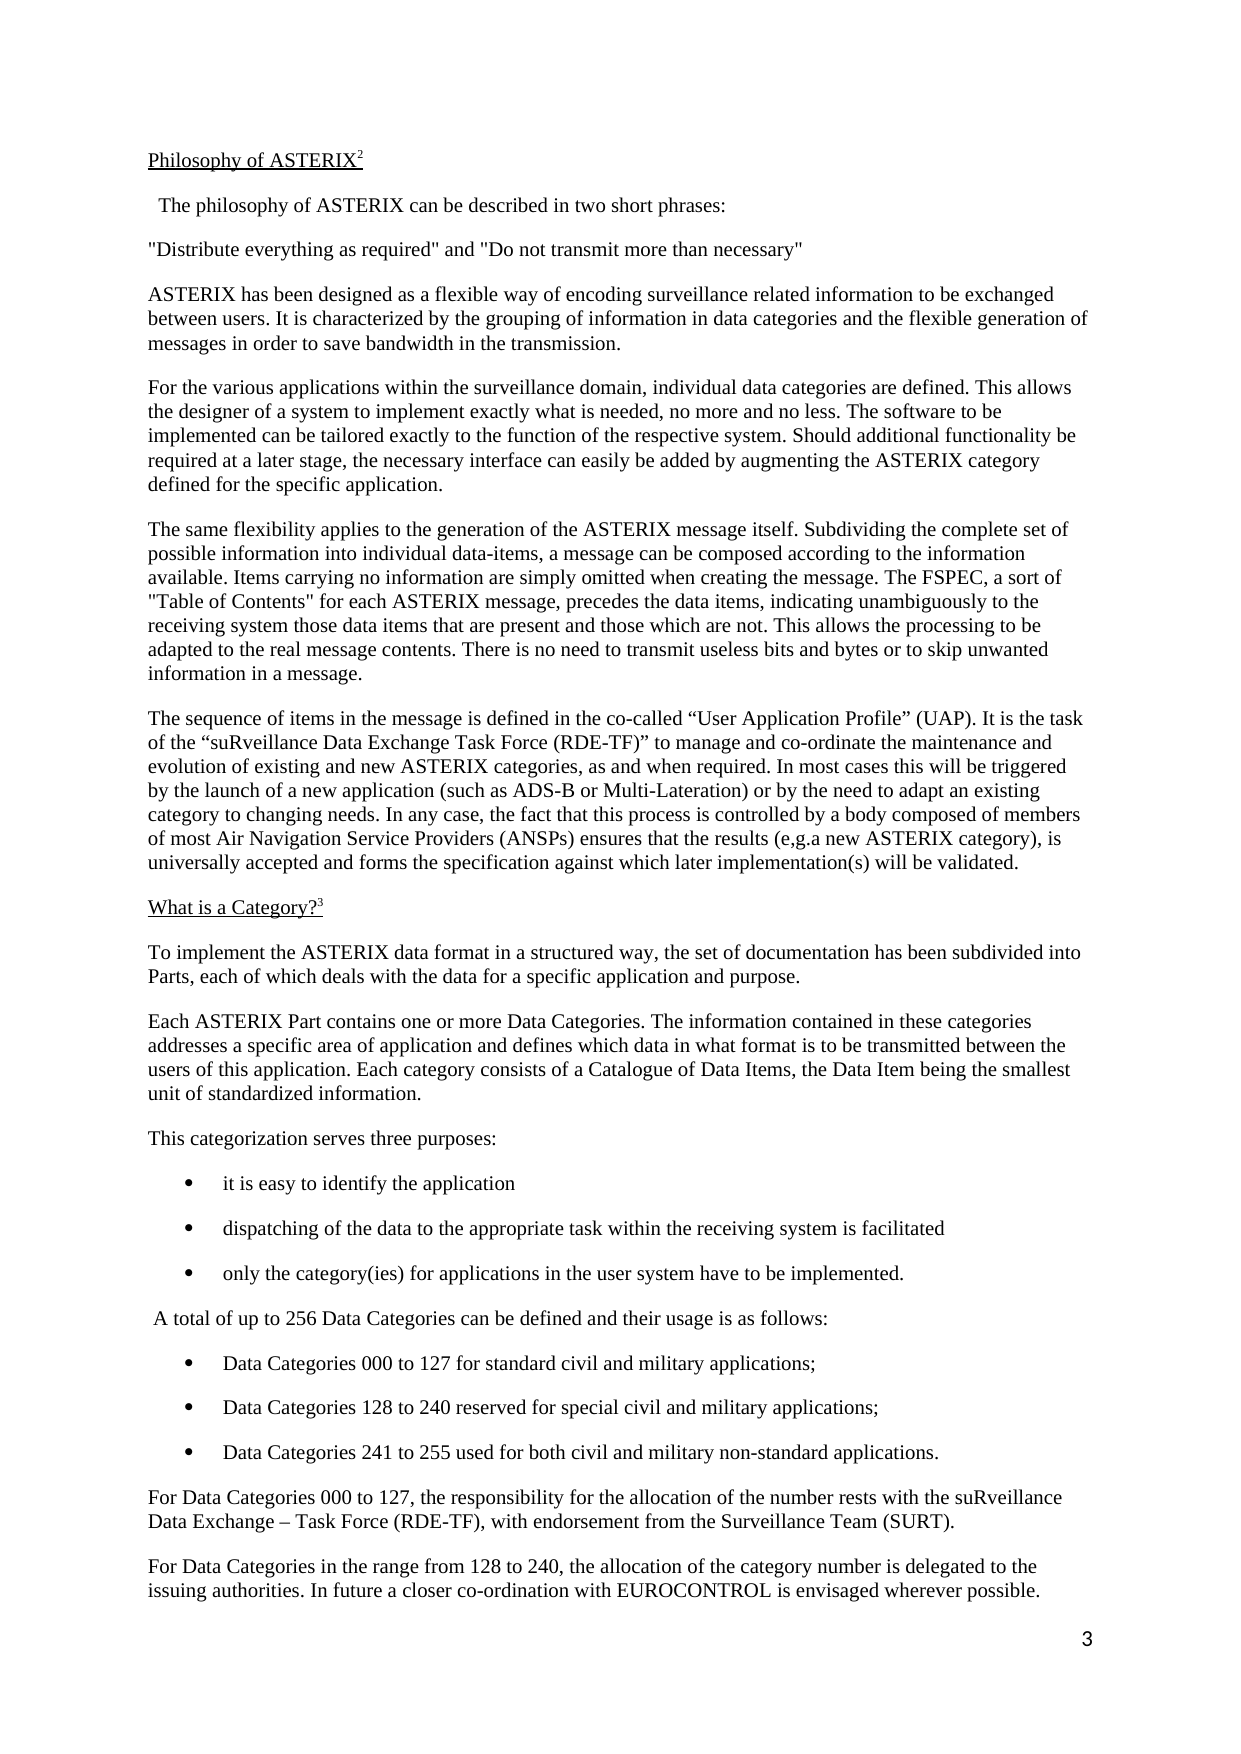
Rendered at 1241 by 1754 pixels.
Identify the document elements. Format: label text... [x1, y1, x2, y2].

text ASTERIX has been designed as a flexible way of encoding surveillance related information to be exchanged between users. It is characterized by the grouping of information in data categories and the flexible generation of messages in order to save bandwidth in the transmission. [148, 282, 1093, 354]
text The sequence of items in the message is defined in the co-called “User Application Profile” (UAP). It is the task of the “suRveillance Data Exchange Task Force (RDE-TF)” to manage and co-ordinate the maintenance and evolution of existing and new ASTERIX categories, as and when required. In most cases this will be triggered by the launch of a new application (such as ADS-B or Multi-Lateration) or by the need to adapt an existing category to changing needs. In any case, the fact that this process is controlled by a body composed of members of most Air Navigation Service Providers (ANSPs) ensures that the results (e,g.a new ASTERIX category), is universally accepted and forms the specification against which later implementation(s) will be validated. [148, 706, 1093, 874]
text To implement the ASTERIX data format in a structured way, the set of documentation has been subdivided into Parts, each of which deals with the data for a specific application and purpose. [148, 940, 1093, 988]
list dispatching of the data to the appropriate task within the receiving system is facilitated [185, 1216, 1093, 1240]
list Data Categories 000 to 127 for standard civil and military applications; [185, 1350, 1093, 1374]
text For Data Categories 000 to 127, the responsibility for the allocation of the number rests with the suRveillance Data Exchange – Task Force (RDE-TF), with endorsement from the Surveillance Team (SURT). [148, 1485, 1093, 1533]
text The philosophy of ASTERIX can be described in two short phrases: [148, 192, 1093, 217]
text Each ASTERIX Part contains one or more Data Categories. The information contained in these categories addresses a specific area of application and defines which data in what format is to be transmitted between the users of this application. Each category consists of a Catalogue of Data Items, the Data Item being the smallest unit of standardized information. [148, 1009, 1093, 1105]
text A total of up to 256 Data Categories can be defined and their usage is as follows: [148, 1306, 1093, 1329]
text For the various applications within the surveillance domain, individual data categories are defined. This allows the designer of a system to implement exactly what is needed, no more and no less. The software to be implemented can be tailored exactly to the function of the respective system. Should additional functionality be required at a later stage, the necessary interface can easily be added by augmenting the ASTERIX category defined for the specific application. [148, 375, 1093, 496]
text What is a Category? [148, 895, 1093, 919]
list it is easy to identify the application [185, 1171, 1093, 1195]
text This categorization serves three purposes: [148, 1126, 1093, 1150]
list Data Categories 241 to 255 used for both civil and military non-standard applications. [185, 1440, 1093, 1464]
list only the category(ies) for applications in the user system have to be implemented. [185, 1261, 1093, 1285]
text "Distribute everything as required" and "Do not transmit more than necessary" [148, 237, 1093, 261]
text For Data Categories in the range from 128 to 240, the allocation of the category number is delegated to the issuing authorities. In future a closer co-ordination with EUROCONTROL is envisaged wherever possible. [148, 1554, 1093, 1602]
text Philosophy of ASTERIX [148, 148, 1093, 172]
list Data Categories 128 to 240 reserved for special civil and military applications; [185, 1395, 1093, 1419]
text The same flexibility applies to the generation of the ASTERIX message itself. Subdividing the complete set of possible information into individual data-items, a message can be composed according to the information available. Items carrying no information are simply omitted when creating the message. The FSPEC, a sort of "Table of Contents" for each ASTERIX message, precedes the data items, indicating unambiguously to the receiving system those data items that are present and those which are not. This allows the processing to be adapted to the real message contents. There is no need to transmit useless bits and bytes or to skip unwanted information in a message. [148, 516, 1093, 685]
